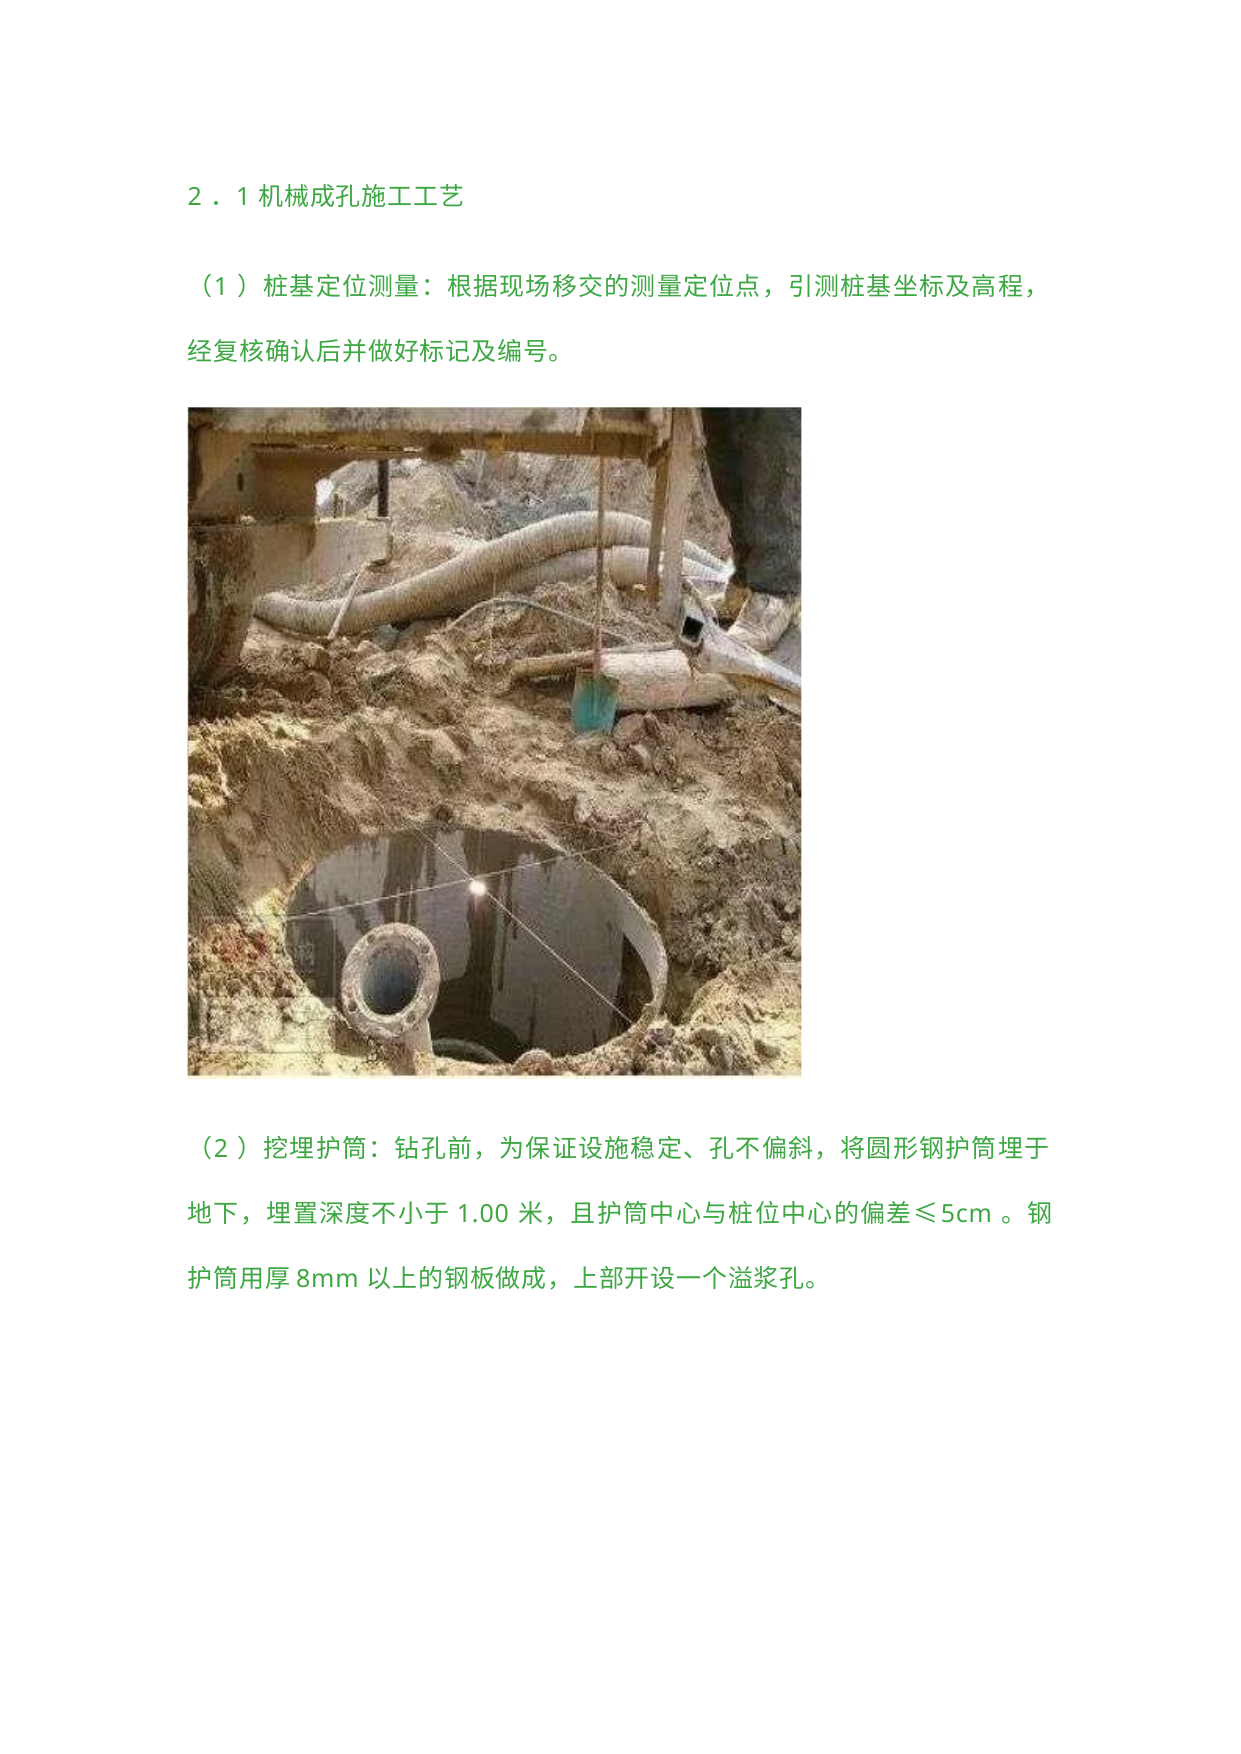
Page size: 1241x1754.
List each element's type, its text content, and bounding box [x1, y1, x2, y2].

text （1 ）桩基定位测量：根据现场移交的测量定位点，引测桩基坐标及高程，经复核确认后并做好标记及编号。 [187, 252, 1053, 382]
text （2 ）挖埋护筒：钻孔前，为保证设施稳定、孔不偏斜，将圆形钢护筒埋于地下，埋置深度不小于1.00 米，且护筒中心与桩位中心的偏差≤5cm 。钢护筒用厚8mm 以上的钢板做成，上部开设一个溢浆孔。 [187, 1114, 1053, 1309]
text 2 ．1 机械成孔施工工艺 [187, 162, 1053, 227]
picture [187, 407, 802, 1079]
